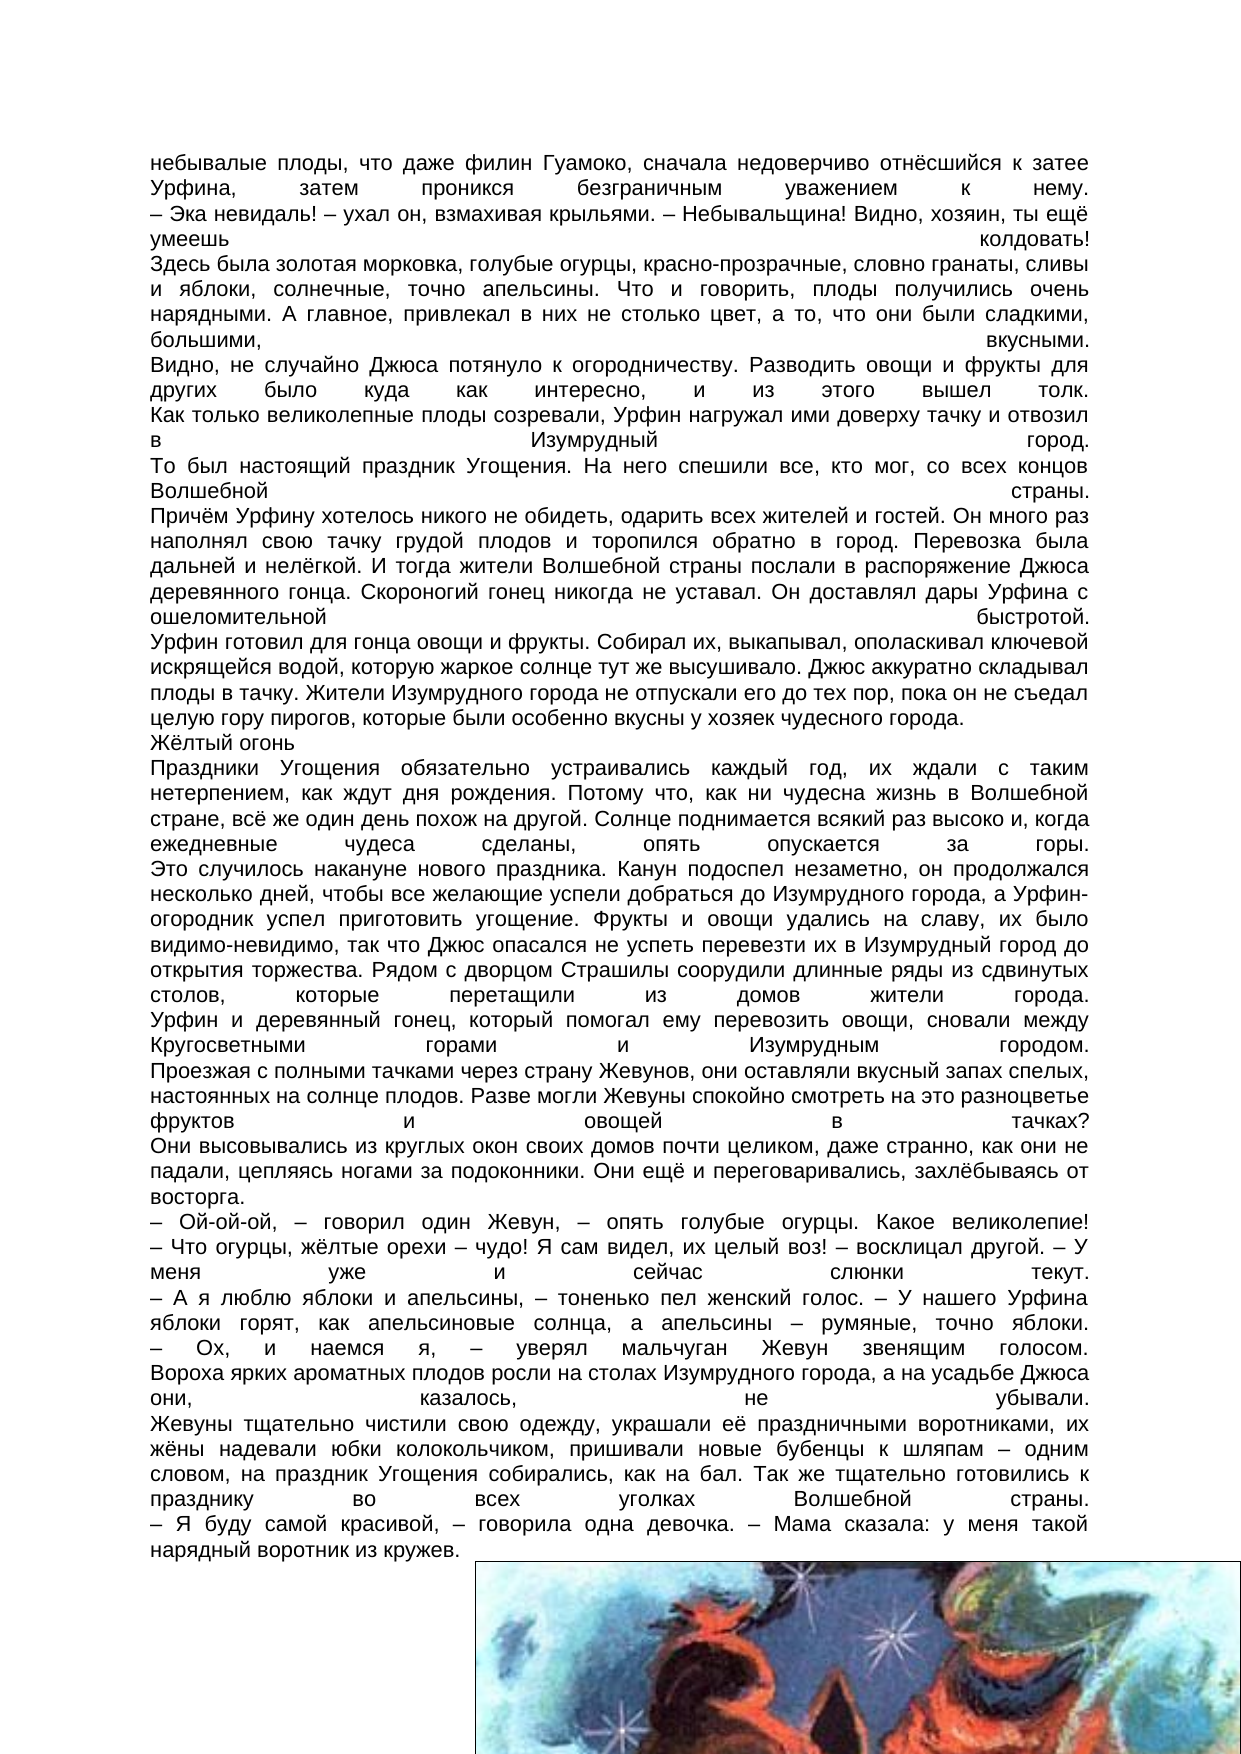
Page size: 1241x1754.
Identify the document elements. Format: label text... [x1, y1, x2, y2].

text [150, 150, 1090, 730]
picture [476, 1562, 1240, 1754]
text Праздники Угощения обязательно устраивались каждый год, их ждали с таким нетерпением, как ждут дня рождения. Потому что, как ни чудесна жизнь в Волшебной стране, всё же один день похож на другой. Солнце поднимается всякий раз высоко и, когда ежедневные чудеса сделаны, опять опускается за горы.Это случилось накануне нового праздника. Канун подоспел незаметно, он продолжался несколько дней, чтобы все желающие успели добраться до Изумрудного города, а Урфин-огородник успел приготовить угощение. Фрукты и овощи удались на славу, их было видимо-невидимо, так что Джюс опасался не успеть перевезти их в Изумрудный город до открытия торжества. Рядом с дворцом Страшилы соорудили длинные ряды из сдвинутых столов, которые перетащили из домов жители города.Урфин и деревянный гонец, который помогал ему перевозить овощи, сновали между Кругосветными горами и Изумрудным городом.Проезжая с полными тачками через страну Жевунов, они оставляли вкусный запах спелых, настоянных на солнце плодов. Разве могли Жевуны спокойно смотреть на это разноцветье фруктов и овощей в тачках?Они высовывались из круглых окон своих домов почти целиком, даже странно, как они не падали, цепляясь ногами за подоконники. Они ещё и переговаривались, захлёбываясь от восторга.– Ой-ой-ой, – говорил один Жевун, – опять голубые огурцы. Какое великолепие!– Что огурцы, жёлтые орехи – чудо! Я сам видел, их целый воз! – восклицал другой. – У меня уже и сейчас слюнки текут.– А я люблю яблоки и апельсины, – тоненько пел женский голос. – У нашего Урфина яблоки горят, как апельсиновые солнца, а апельсины – румяные, точно яблоки.– Ох, и наемся я, – уверял мальчуган Жевун звенящим голосом.Вороха ярких ароматных плодов росли на столах Изумрудного города, а на усадьбе Джюса они, казалось, не убывали.Жевуны тщательно чистили свою одежду, украшали её праздничными воротниками, их жёны надевали юбки колокольчиком, пришивали новые бубенцы к шляпам – одним словом, на праздник Угощения собирались, как на бал. Так же тщательно готовились к празднику во всех уголках Волшебной страны.– Я буду самой красивой, – говорила одна девочка. – Мама сказала: у меня такой нарядный воротник из кружев. [150, 755, 1090, 1562]
